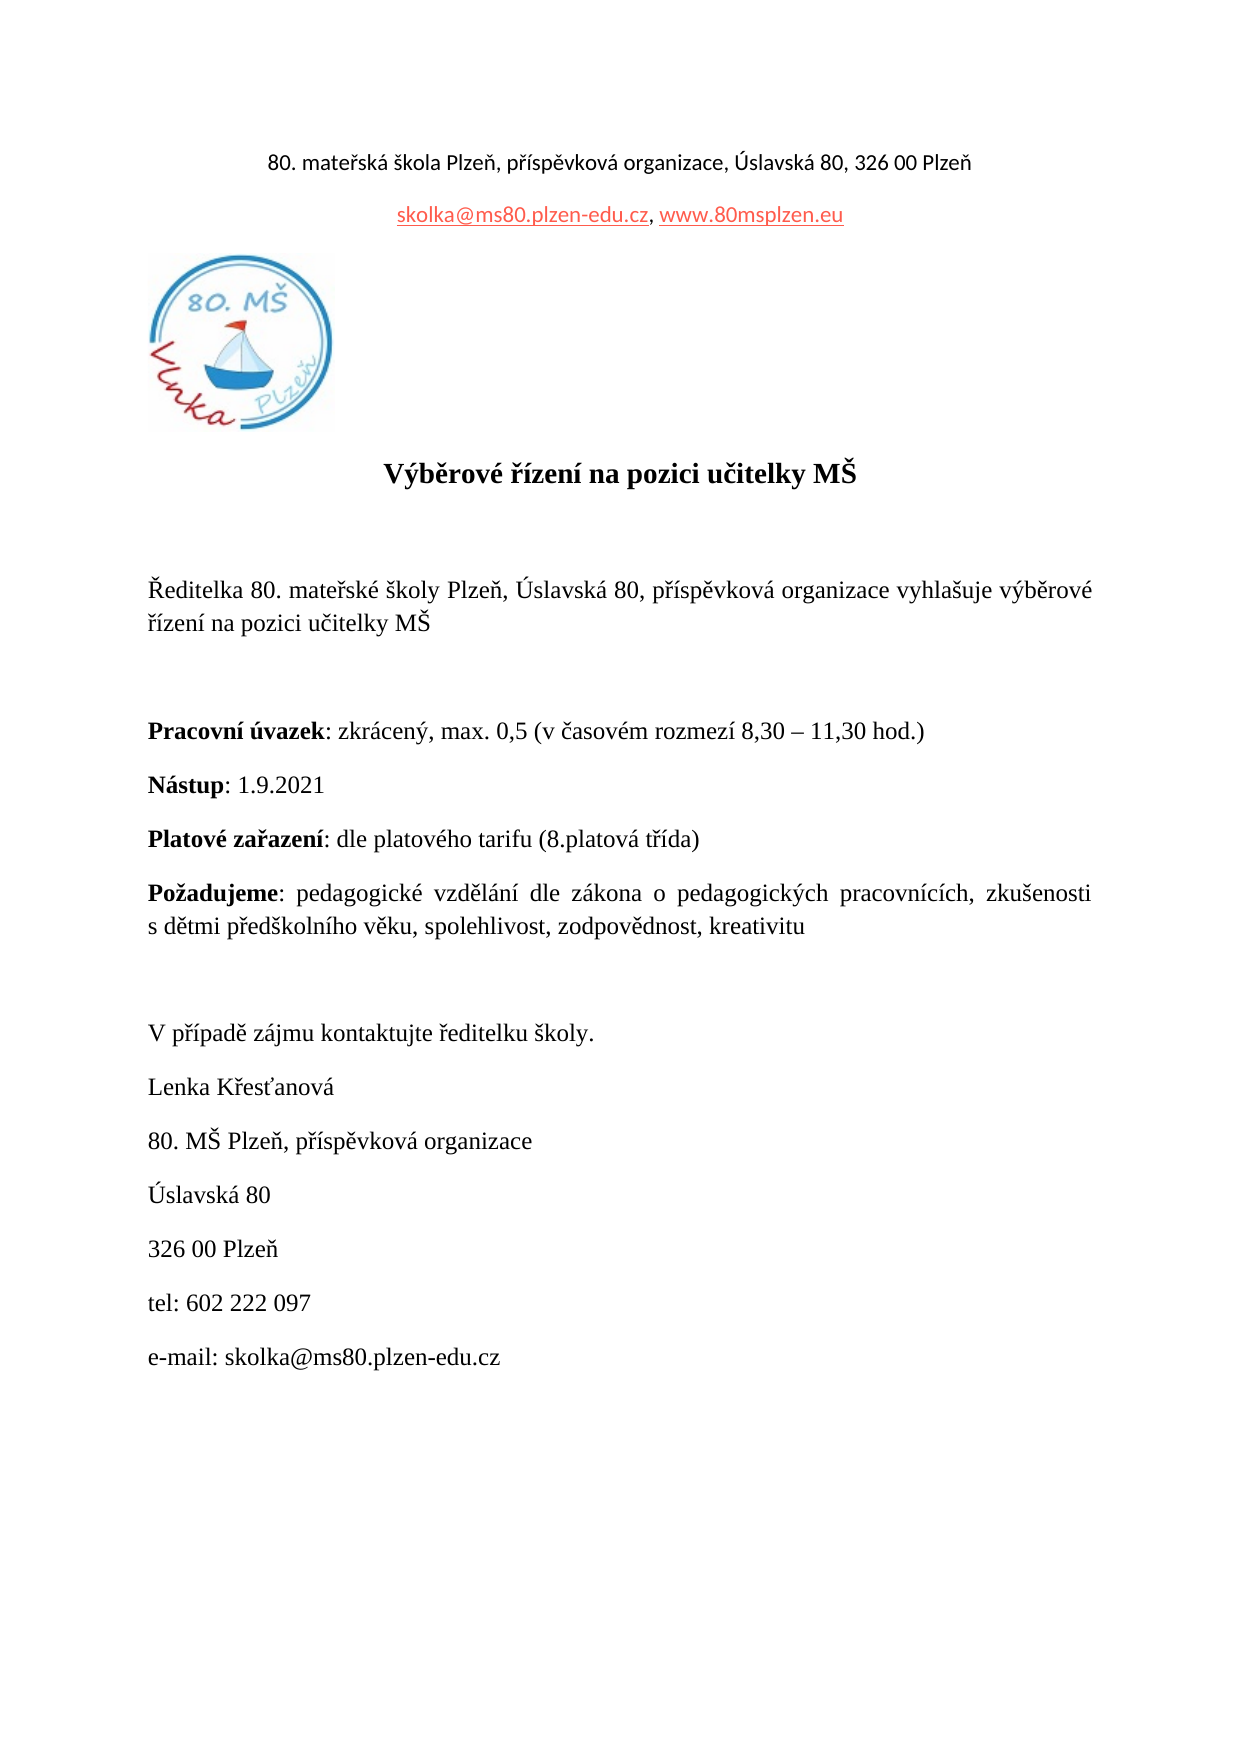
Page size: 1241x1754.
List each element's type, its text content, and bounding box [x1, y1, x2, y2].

text 80. MŠ Plzeň, příspěvková organizace [148, 1126, 1093, 1155]
text Platové zařazení: dle platového tarifu (8.platová třída) [148, 824, 1093, 853]
text Požadujeme: pedagogické vzdělání dle zákona o pedagogických pracovnících, zkušenosti s dětmi předškolního věku, spolehlivost, zodpovědnost, kreativitu [148, 878, 1093, 939]
text Výběrové řízení na pozici učitelky MŠ [148, 457, 1093, 490]
text Nástup: 1.9.2021 [148, 770, 1093, 799]
text V případě zájmu kontaktujte ředitelku školy. [148, 1018, 1093, 1047]
text 326 00 Plzeň [148, 1234, 1093, 1263]
text Lenka Křesťanová [148, 1072, 1093, 1101]
text 80. mateřská škola Plzeň, příspěvková organizace, Úslavská 80, 326 00 Plzeň [148, 148, 1093, 176]
text Ředitelka 80. mateřské školy Plzeň, Úslavská 80, příspěvková organizace vyhlašuje výběrové řízení na pozici učitelky MŠ [148, 575, 1093, 637]
text Pracovní úvazek: zkrácený, max. 0,5 (v časovém rozmezí 8,30 – 11,30 hod.) [148, 716, 1093, 745]
text e-mail: skolka@ms80.plzen-edu.cz [148, 1342, 1093, 1370]
text Úslavská 80 [148, 1180, 1093, 1209]
text tel: 602 222 097 [148, 1288, 1093, 1316]
text skolka@ms80.plzen-edu.cz, www.80msplzen.eu [148, 201, 1093, 229]
picture [147, 253, 335, 432]
